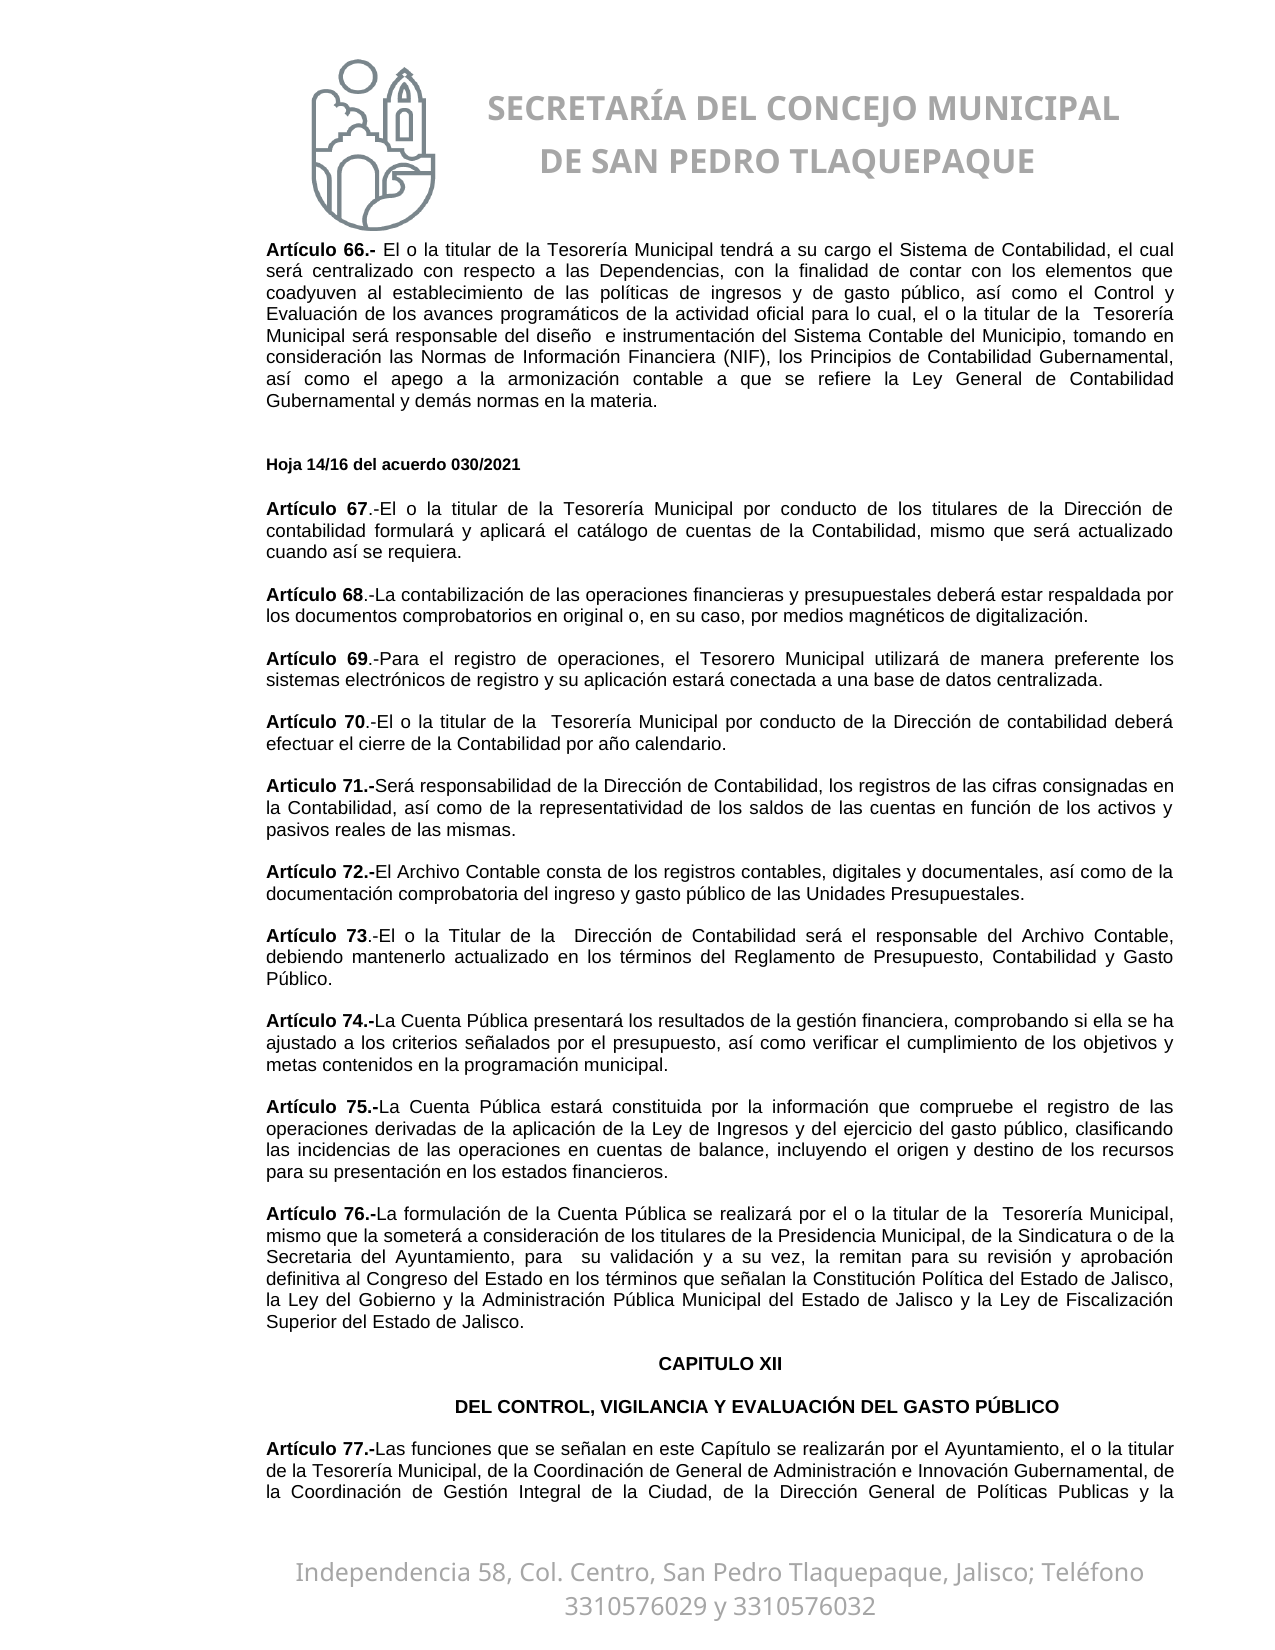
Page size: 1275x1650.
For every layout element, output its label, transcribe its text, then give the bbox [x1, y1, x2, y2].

text DEL CONTROL, VIGILANCIA Y EVALUACIÓN DEL GASTO PÚBLICO [266, 1395, 1174, 1417]
picture [306, 47, 444, 236]
text CAPITULO XII [266, 1353, 1174, 1374]
text Artículo 74.-La Cuenta Pública presentará los resultados de la gestión financiera, comprobando si ella se ha ajustado a los criterios señalados por el presupuesto, así como verificar el cumplimiento de los objetivos y metas contenidos en la programación municipal. [266, 1010, 1174, 1075]
text Artículo 67.-El o la titular de la Tesorería Municipal por conducto de los titulares de la Dirección de contabilidad formulará y aplicará el catálogo de cuentas de la Contabilidad, mismo que será actualizado cuando así se requiera. [266, 498, 1174, 562]
text Artículo 75.-La Cuenta Pública estará constituida por la información que compruebe el registro de las operaciones derivadas de la aplicación de la Ley de Ingresos y del ejercicio del gasto público, clasificando las incidencias de las operaciones en cuentas de balance, incluyendo el origen y destino de los recursos para su presentación en los estados financieros. [266, 1096, 1174, 1182]
text Artículo 73.-El o la Titular de la Dirección de Contabilidad será el responsable del Archivo Contable, debiendo mantenerlo actualizado en los términos del Reglamento de Presupuesto, Contabilidad y Gasto Público. [266, 925, 1174, 989]
text Artículo 70.-El o la titular de la Tesorería Municipal por conducto de la Dirección de contabilidad deberá efectuar el cierre de la Contabilidad por año calendario. [266, 711, 1174, 754]
text Articulo 71.-Será responsabilidad de la Dirección de Contabilidad, los registros de las cifras consignadas en la Contabilidad, así como de la representatividad de los saldos de las cuentas en función de los activos y pasivos reales de las mismas. [266, 775, 1174, 840]
text Artículo 76.-La formulación de la Cuenta Pública se realizará por el o la titular de la Tesorería Municipal, mismo que la someterá a consideración de los titulares de la Presidencia Municipal, de la Sindicatura o de la Secretaria del Ayuntamiento, para su validación y a su vez, la remitan para su revisión y aprobación definitiva al Congreso del Estado en los términos que señalan la Constitución Política del Estado de Jalisco, la Ley del Gobierno y la Administración Pública Municipal del Estado de Jalisco y la Ley de Fiscalización Superior del Estado de Jalisco. [266, 1203, 1174, 1332]
text Artículo 66.- El o la titular de la Tesorería Municipal tendrá a su cargo el Sistema de Contabilidad, el cual será centralizado con respecto a las Dependencias, con la finalidad de contar con los elementos que coadyuven al establecimiento de las políticas de ingresos y de gasto público, así como el Control y Evaluación de los avances programáticos de la actividad oficial para lo cual, el o la titular de la Tesorería Municipal será responsable del diseño e instrumentación del Sistema Contable del Municipio, tomando en consideración las Normas de Información Financiera (NIF), los Principios de Contabilidad Gubernamental, así como el apego a la armonización contable a que se refiere la Ley General de Contabilidad Gubernamental y demás normas en la materia. [266, 238, 1174, 411]
text Hoja 14/16 del acuerdo 030/2021 [266, 455, 1174, 474]
text Artículo 69.-Para el registro de operaciones, el Tesorero Municipal utilizará de manera preferente los sistemas electrónicos de registro y su aplicación estará conectada a una base de datos centralizada. [266, 647, 1174, 690]
text Artículo 68.-La contabilización de las operaciones financieras y presupuestales deberá estar respaldada por los documentos comprobatorios en original o, en su caso, por medios magnéticos de digitalización. [266, 583, 1174, 626]
text Artículo 72.-El Archivo Contable consta de los registros contables, digitales y documentales, así como de la documentación comprobatoria del ingreso y gasto público de las Unidades Presupuestales. [266, 861, 1174, 904]
